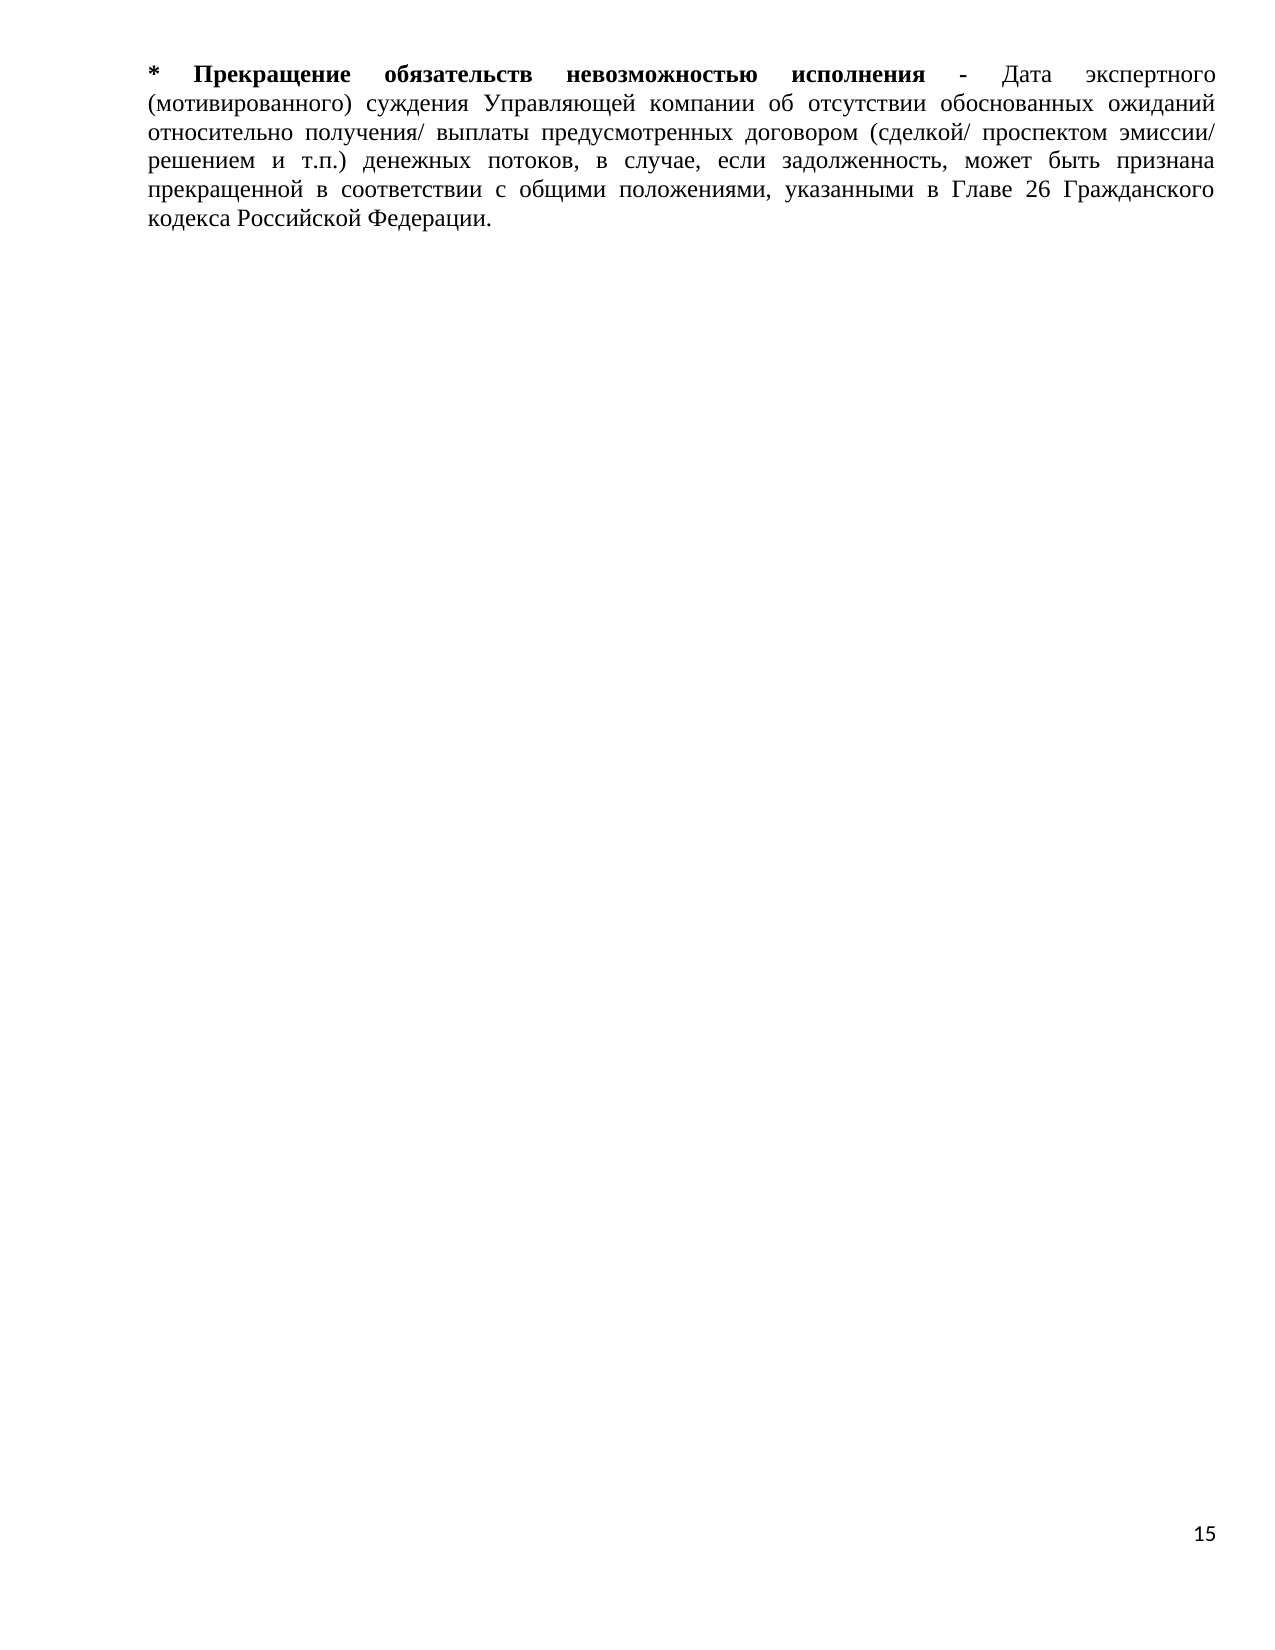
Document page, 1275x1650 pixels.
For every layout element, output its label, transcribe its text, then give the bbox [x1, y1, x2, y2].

text * Прекращение обязательств невозможностью исполнения - Дата экспертного (мотивированного) суждения Управляющей компании об отсутствии обоснованных ожиданий относительно получения/ выплаты предусмотренных договором (сделкой/ проспектом эмиссии/ решением и т.п.) денежных потоков, в случае, если задолженность, может быть признана прекращенной в соответствии с общими положениями, указанными в Главе 26 Гражданского кодекса Российской Федерации. [148, 59, 1216, 232]
